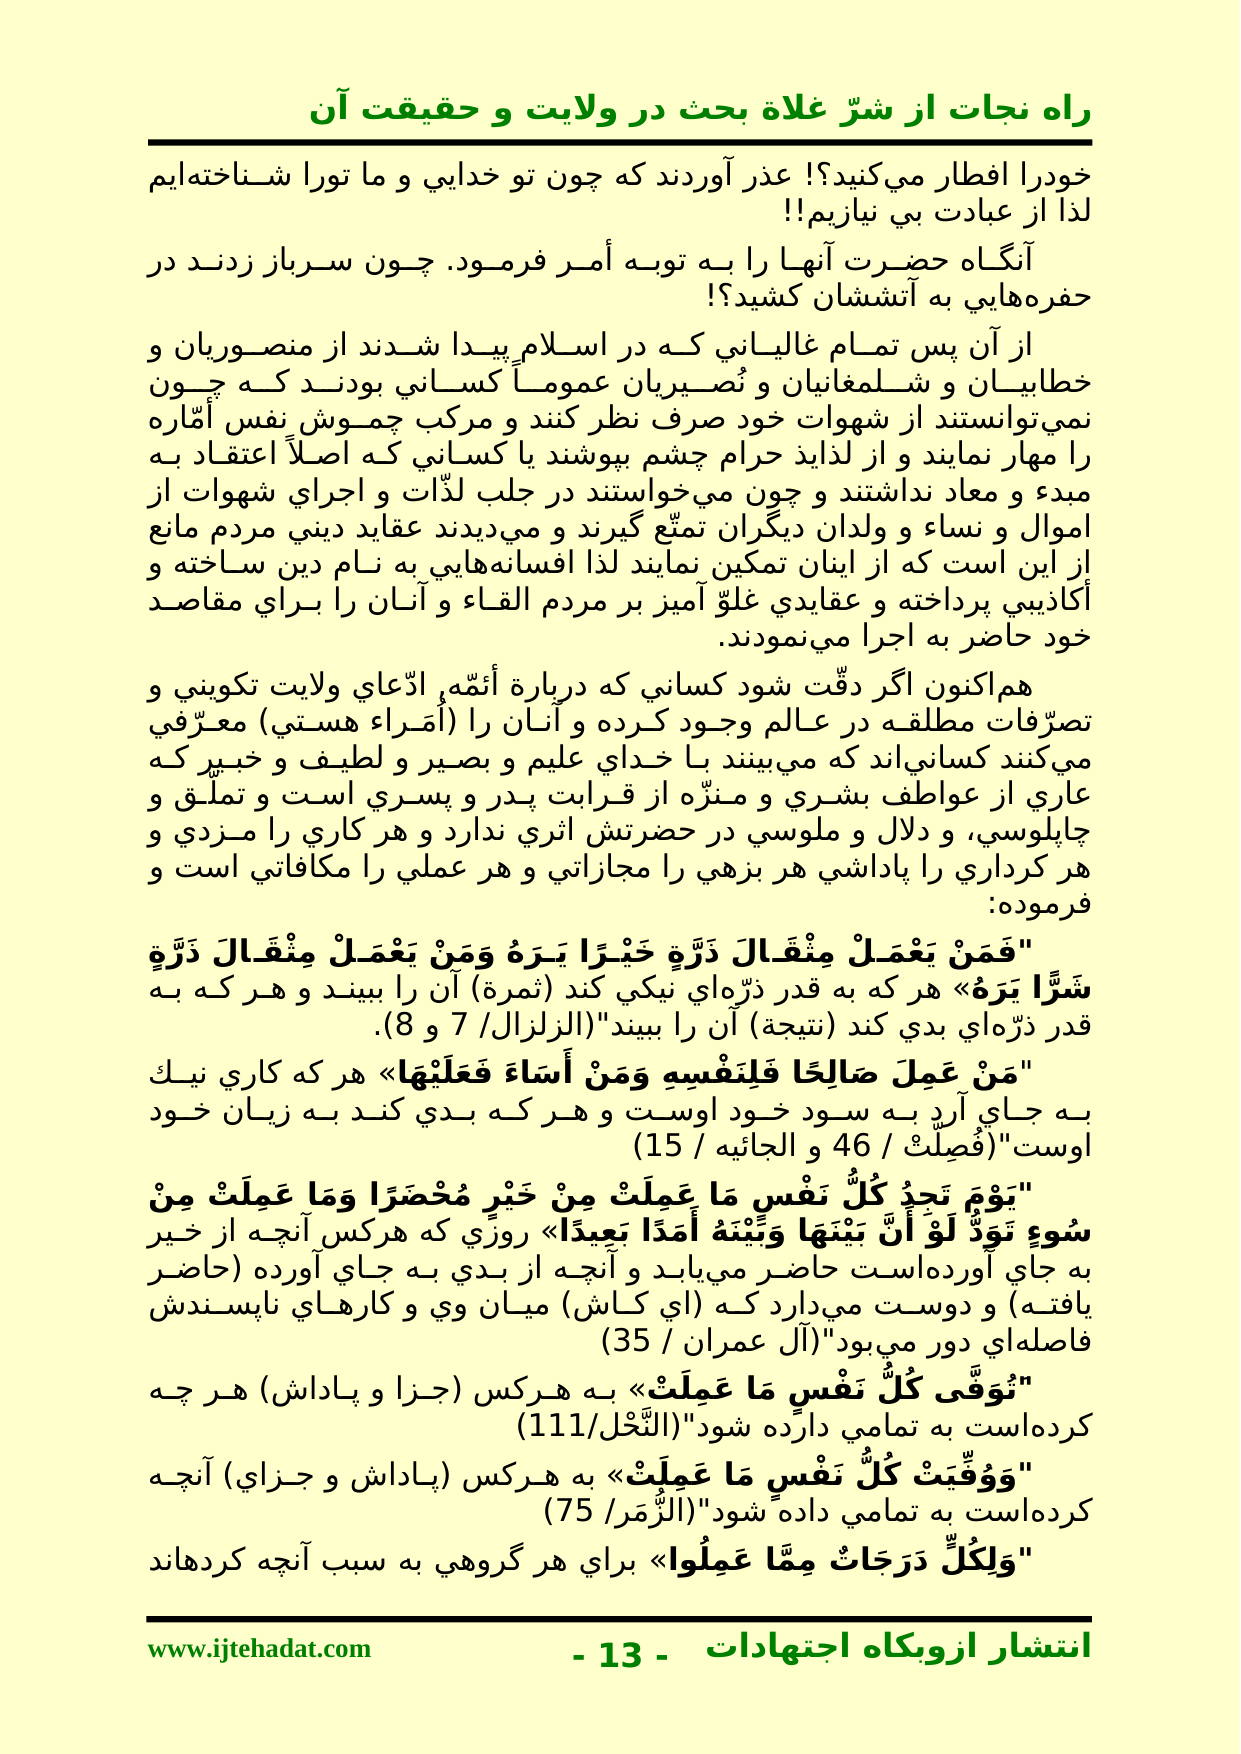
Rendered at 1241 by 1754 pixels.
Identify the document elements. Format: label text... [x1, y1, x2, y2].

text آنگاه حضرت آنها را به توبه أمر فرمود. چون سرباز زدند در حفره‌هايي به آتششان كشيد؟! [148, 241, 1092, 314]
text "مَنْ عَمِلَ صَالِحًا فَلِنَفْسِهِ وَمَنْ أَسَاءَ فَعَلَيْهَا» هر كه كاري نيك به جاي آرد به سود خود اوست و هر كه بدي كند به زيان خود اوست"(فُصِلّتْ / 46 و الجائيه / 15) [148, 1055, 1092, 1164]
text "وَوُفِّيَتْ كُلُّ نَفْسٍ مَا عَمِلَتْ» به هركس (پاداش و جزاي) آنچه كرده‌است به تمامي داده شود"(الزُّمَر/ 75) [148, 1456, 1092, 1529]
text "يَوْمَ تَجِدُ كُلُّ نَفْسٍ مَا عَمِلَتْ مِنْ خَيْرٍ مُحْضَرًا وَمَا عَمِلَتْ مِنْ سُوءٍ تَوَدُّ لَوْ أَنَّ بَيْنَهَا وَبَيْنَهُ أَمَدًا بَعِيدًا» روزي كه هركس آنچه از خير به جاي آورده‌است حاضر مي‌يابد و آنچه از بدي به جاي آورده (حاضر يافته) و دوست مي‌دارد كه (اي كاش) ميان وي و كارهاي ناپسندش فاصله‌اي دور مي‌بود"(آل عمران / 35) [148, 1176, 1092, 1358]
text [148, 1541, 1092, 1577]
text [148, 156, 1092, 229]
text "َتُوَفَّى كُلُّ نَفْسٍ مَا عَمِلَتْ» به هركس (جزا و پاداش) هر چه كرده‌است به تمامي دارده شود"(النَّحْل/111) [148, 1371, 1092, 1443]
text هم‌اكنون اگر دقّت شود كساني كه دربارة أئمّه, ادّعاي ولايت تكويني و تصرّفات مطلقه در عالم وجود كرده و آنان را (اُمَراء هستي) معرّفي مي‌كنند كساني‌اند كه مي‌بينند با خداي عليم و بصير و لطيف و خبير كه عاري از عواطف بشري و منزّه از قرابت پدر و پسري است و تملّق و چاپلوسي، و دلال و ملوسي در حضرتش اثري ندارد و هر كاري را مزدي و هر كرداري را پاداشي هر بزهي را مجازاتي و هر عملي را مكافاتي است و فرموده: [148, 666, 1092, 921]
text از آن پس تمام غالياني كه در اسلام پيدا شدند از منصوريان و خطابيان و شلمغانيان و نُصيريان عموماً كساني بودند كه چون نمي‌توانستند از شهوات خود صرف نظر كنند و مركب چموش نفس أمّاره را مهار نمايند و از لذايذ حرام چشم بپوشند يا كساني كه اصلاً اعتقاد به مبدء و معاد نداشتند و چون مي‌خواستند در جلب لذّات و اجراي شهوات از اموال و نساء و ولدان ديگران تمتّع گيرند و مي‌ديدند عقايد ديني مردم مانع از اين است كه از اينان تمكين نمايند لذا افسانه‌هايي به نام دين ساخته و أكاذيبي پرداخته و عقايدي غلوّ آميز بر مردم القاء و آنان را براي مقاصد خود حاضر به اجرا مي‌نمودند. [148, 327, 1092, 654]
text "فَمَنْ يَعْمَلْ مِثْقَالَ ذَرَّةٍ خَيْرًا يَرَهُ وَمَنْ يَعْمَلْ مِثْقَالَ ذَرَّةٍ شَرًّا يَرَهُ» هر كه به قدر ذرّه‌اي نيكي كند (ثمرة) آن را ببيند و هر كه به قدر ذرّه‌اي بدي كند (نتيجة) آن را ببيند"(الزلزال/ 7 و 8). [148, 933, 1092, 1042]
